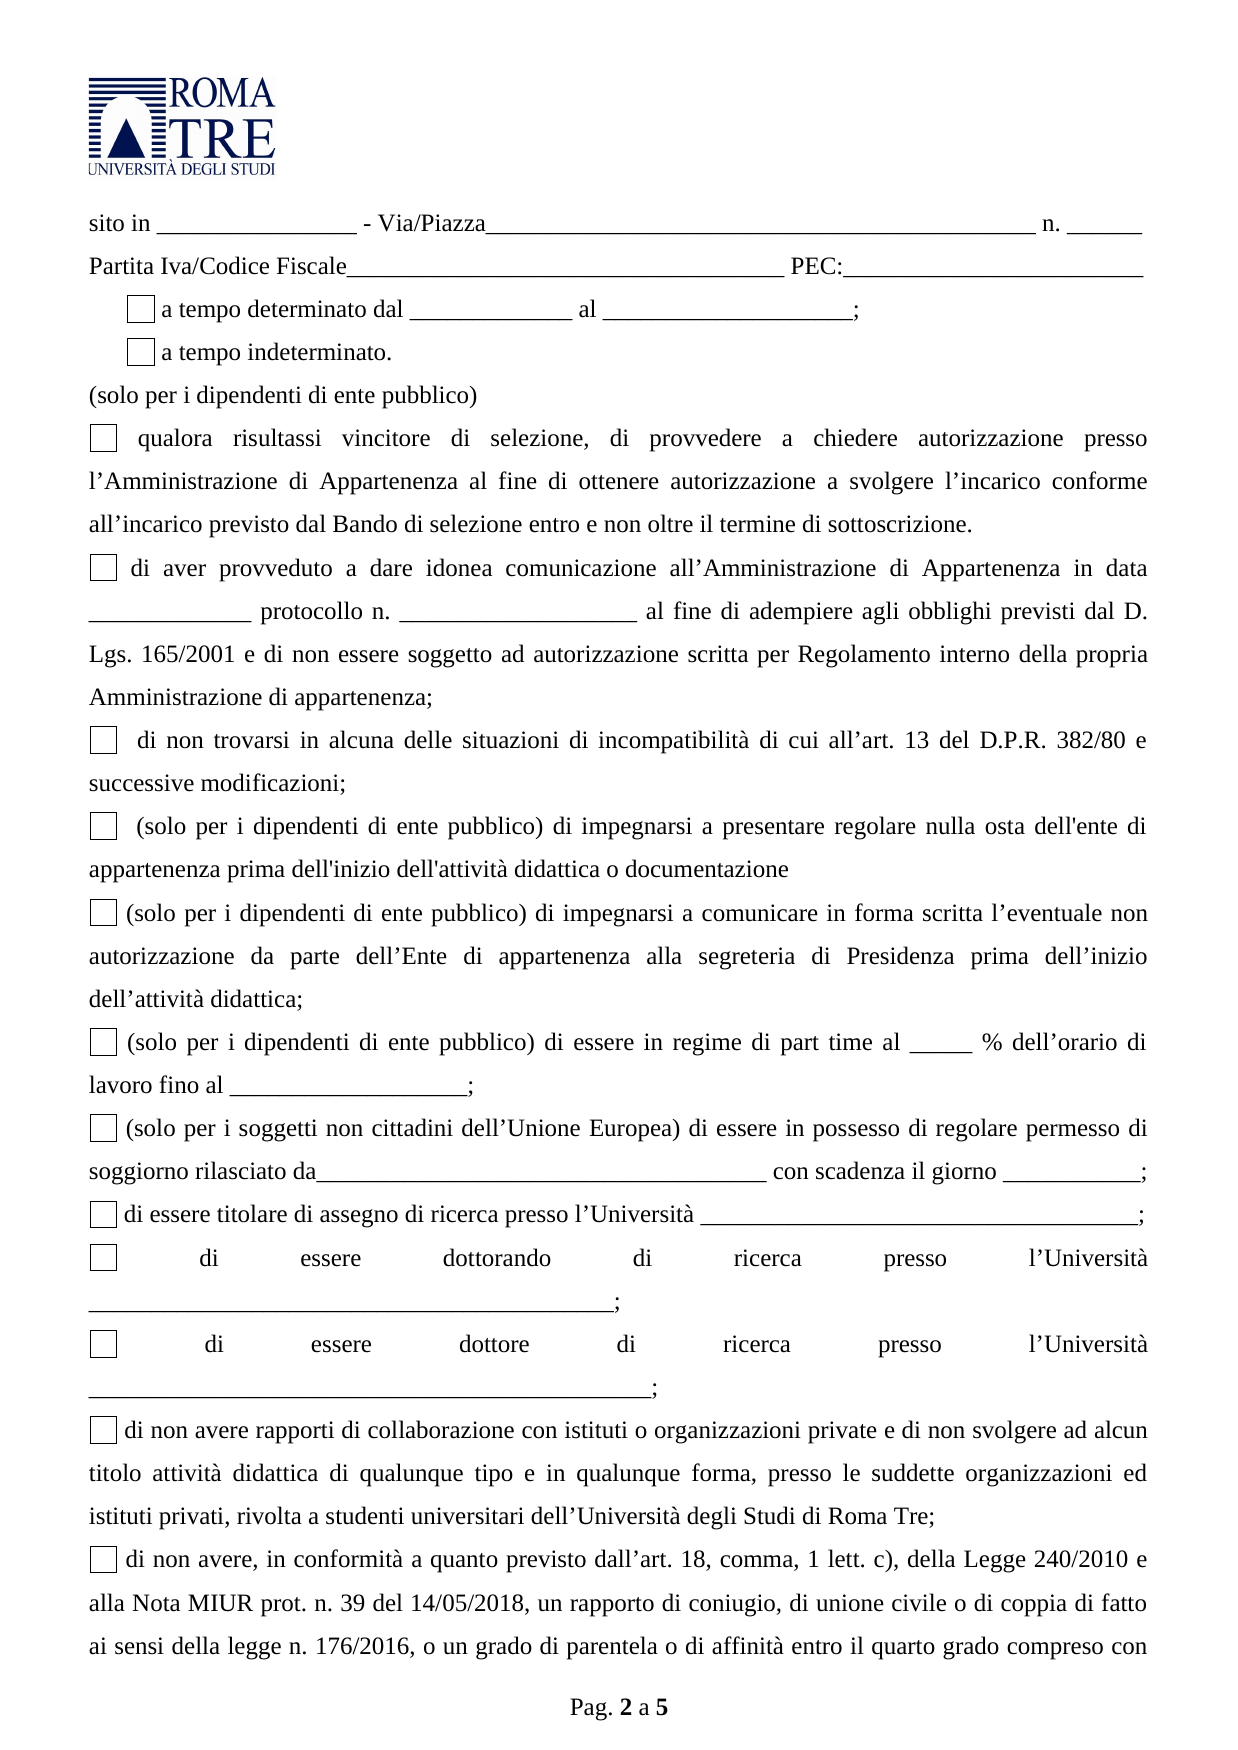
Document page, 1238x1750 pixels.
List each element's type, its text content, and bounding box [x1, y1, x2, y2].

text di non trovarsi in alcuna delle situazioni di incompatibilità di cui all’art. 13 del D.P.R. 382/80 e successive modificazioni; [89, 725, 1149, 797]
text a tempo indeterminato. [89, 337, 1149, 366]
text di non avere rapporti di collaborazione con istituti o organizzazioni private e di non svolgere ad alcun titolo attività didattica di qualunque tipo e in qualunque forma, presso le suddette organizzazioni ed istituti privati, rivolta a studenti universitari dell’Università degli Studi di Roma Tre; [89, 1415, 1149, 1530]
text (solo per i dipendenti di ente pubblico) di impegnarsi a comunicare in forma scritta l’eventuale non autorizzazione da parte dell’Ente di appartenenza alla segreteria di Presidenza prima dell’inizio dell’attività didattica; [89, 898, 1149, 1013]
text di essere dottore di ricerca presso l’Università _____________________________________________; [89, 1329, 1149, 1401]
text qualora risultassi vincitore di selezione, di provvedere a chiedere autorizzazione presso l’Amministrazione di Appartenenza al fine di ottenere autorizzazione a svolgere l’incarico conforme all’incarico previsto dal Bando di selezione entro e non oltre il termine di sottoscrizione. [89, 423, 1149, 538]
text (solo per i dipendenti di ente pubblico) di impegnarsi a presentare regolare nulla osta dell'ente di appartenenza prima dell'inizio dell'attività didattica o documentazione [89, 811, 1149, 883]
text di essere titolare di assegno di ricerca presso l’Università ___________________________________; [89, 1199, 1149, 1228]
picture [88, 76, 277, 179]
text (solo per i dipendenti di ente pubblico) [89, 380, 1149, 409]
text di essere dottorando di ricerca presso l’Università __________________________________________; [89, 1243, 1149, 1314]
text di aver provveduto a dare idonea comunicazione all’Amministrazione di Appartenenza in data _____________ protocollo n. ___________________ al fine di adempiere agli obblighi previsti dal D. Lgs. 165/2001 e di non essere soggetto ad autorizzazione scritta per Regolamento interno della propria Amministrazione di appartenenza; [89, 553, 1149, 711]
text (solo per i dipendenti di ente pubblico) di essere in regime di part time al _____ % dell’orario di lavoro fino al ___________________; [89, 1027, 1149, 1099]
text a tempo determinato dal _____________ al ____________________; [89, 294, 1149, 323]
text (solo per i soggetti non cittadini dell’Unione Europea) di essere in possesso di regolare permesso di soggiorno rilasciato da____________________________________ con scadenza il giorno ___________; [89, 1113, 1149, 1185]
